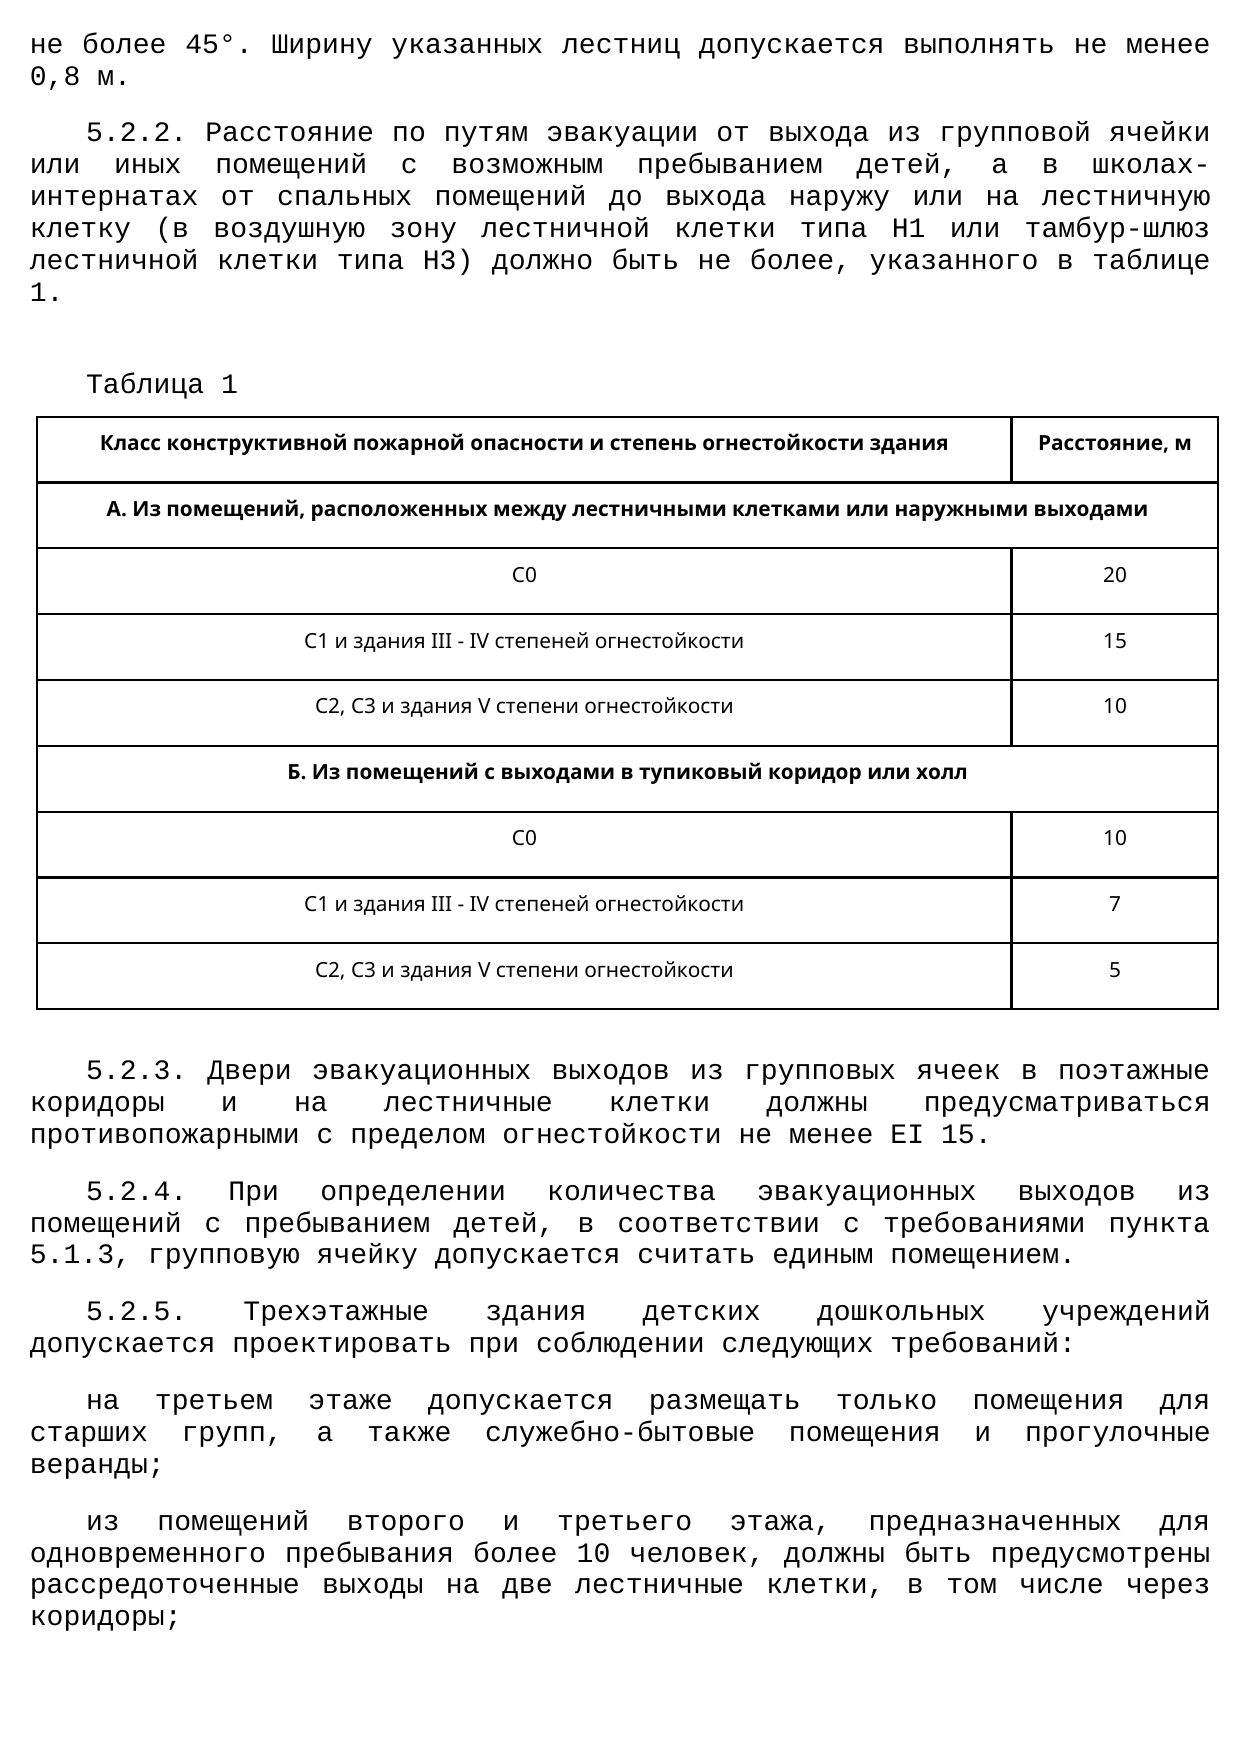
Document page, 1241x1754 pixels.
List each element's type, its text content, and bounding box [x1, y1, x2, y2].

table_cell 10 [1013, 681, 1217, 745]
text Таблица 1 [29, 369, 1211, 401]
table_cell 10 [1013, 813, 1217, 876]
text из помещений второго и третьего этажа, предназначенных для одновременного пребывания более 10 человек, должны быть предусмотрены рассредоточенные выходы на две лестничные клетки, в том числе через коридоры; [29, 1507, 1211, 1634]
table_cell 7 [1013, 879, 1217, 942]
table_header Расстояние, м [1013, 418, 1217, 481]
text на третьем этаже допускается размещать только помещения для старших групп, а также служебно-бытовые помещения и прогулочные веранды; [29, 1386, 1211, 1482]
text 5.2.2. Расстояние по путям эвакуации от выхода из групповой ячейки или иных помещений с возможным пребыванием детей, а в школах-интернатах от спальных помещений до выхода наружу или на лестничную клетку (в воздушную зону лестничной клетки типа Н1 или тамбур-шлюз лестничной клетки типа Н3) должно быть не более, указанного в таблице 1. [29, 118, 1211, 309]
table_cell С1 и здания III - IV степеней огнестойкости [38, 615, 1010, 679]
table_cell С0 [38, 813, 1010, 876]
text 5.2.3. Двери эвакуационных выходов из групповых ячеек в поэтажные коридоры и на лестничные клетки должны предусматриваться противопожарными с пределом огнестойкости не менее EI 15. [29, 1056, 1211, 1152]
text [29, 29, 1211, 93]
table_cell 15 [1013, 615, 1217, 679]
table_cell 20 [1013, 549, 1217, 613]
table_cell Б. Из помещений с выходами в тупиковый коридор или холл [38, 747, 1217, 811]
table_cell С0 [38, 549, 1010, 613]
table_cell 5 [1013, 944, 1217, 1008]
table_cell С1 и здания III - IV степеней огнестойкости [38, 879, 1010, 942]
text 5.2.4. При определении количества эвакуационных выходов из помещений с пребыванием детей, в соответствии с требованиями пункта 5.1.3, групповую ячейку допускается считать единым помещением. [29, 1177, 1211, 1272]
text 5.2.5. Трехэтажные здания детских дошкольных учреждений допускается проектировать при соблюдении следующих требований: [29, 1297, 1211, 1361]
table_cell С2, С3 и здания V степени огнестойкости [38, 681, 1010, 745]
table_cell А. Из помещений, расположенных между лестничными клетками или наружными выходами [38, 484, 1217, 547]
table_header Класс конструктивной пожарной опасности и степень огнестойкости здания [38, 418, 1010, 481]
table_cell С2, С3 и здания V степени огнестойкости [38, 944, 1010, 1008]
